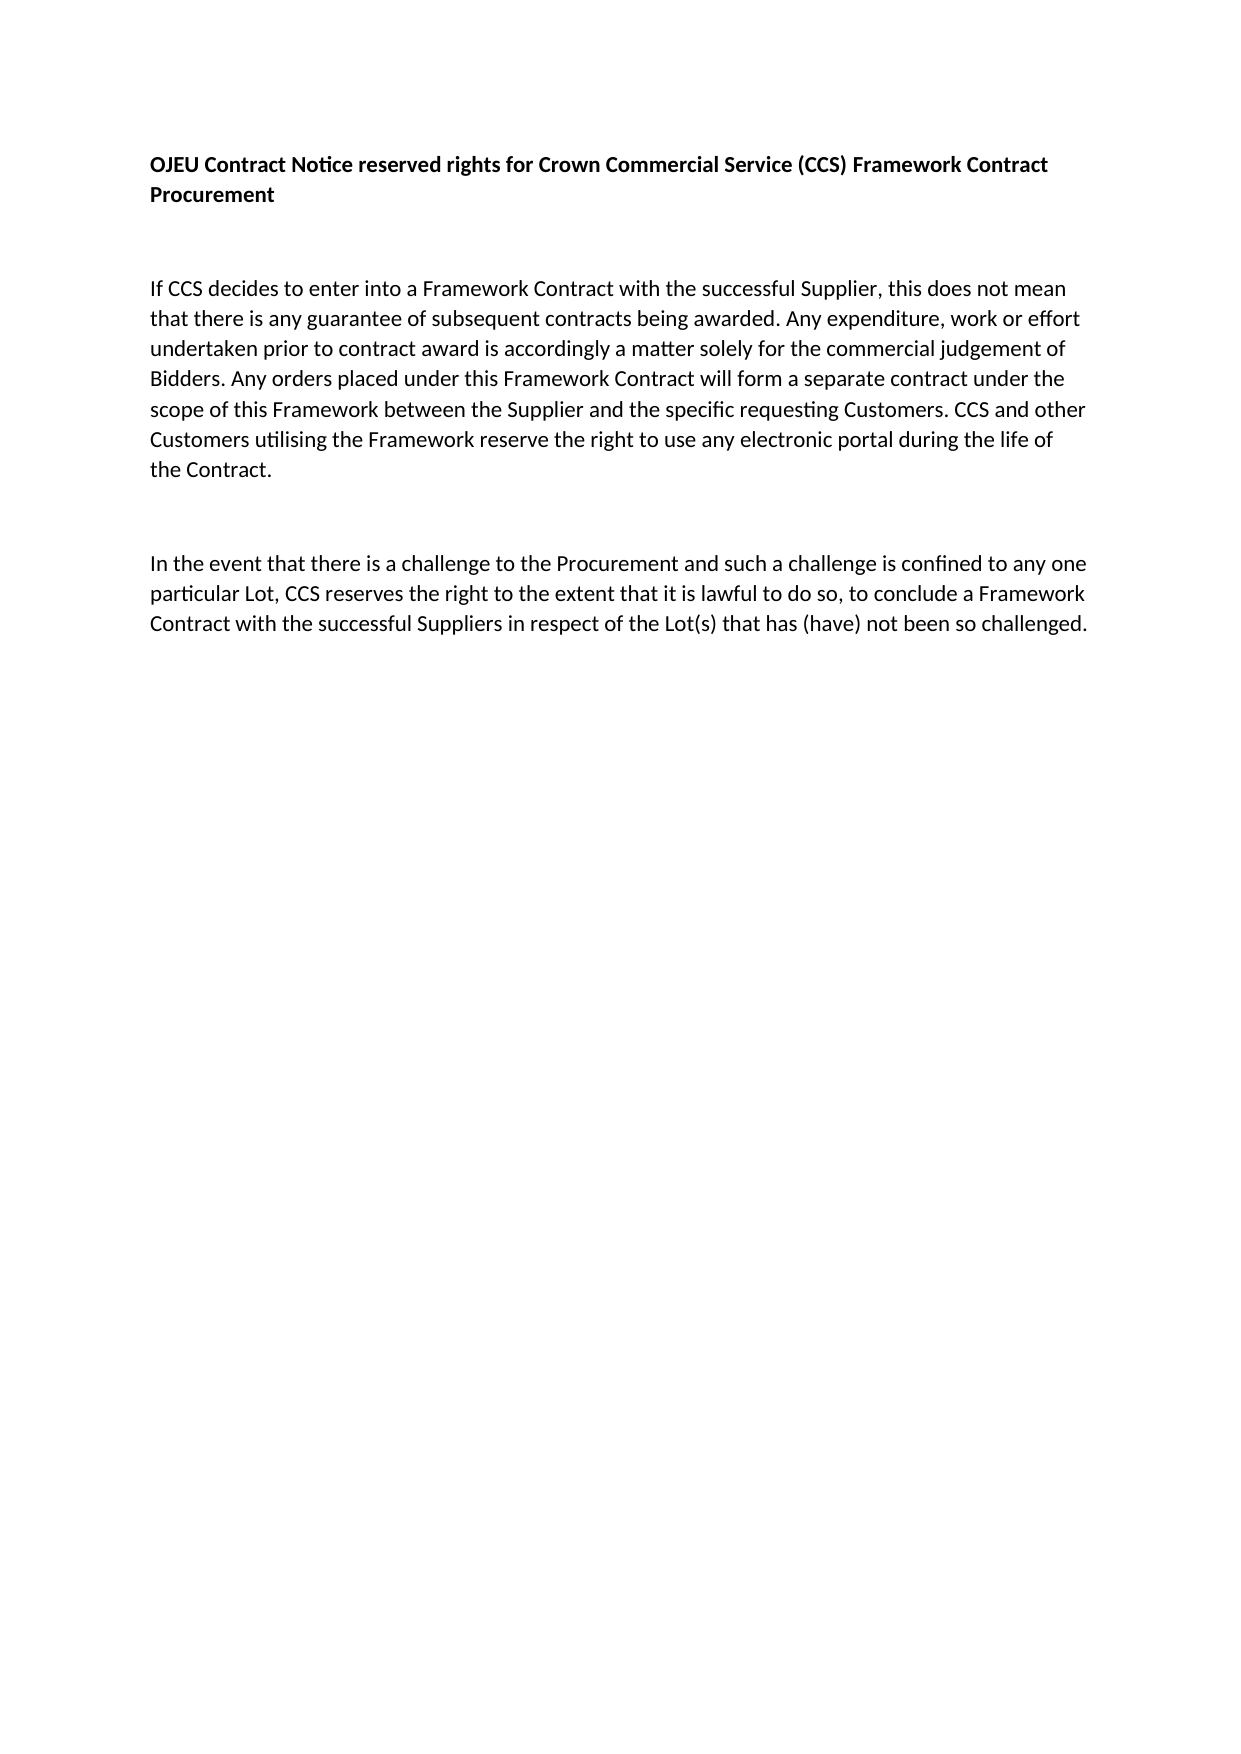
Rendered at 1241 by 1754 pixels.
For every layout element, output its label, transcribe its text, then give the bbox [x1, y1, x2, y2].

text OJEU Contract Notice reserved rights for Crown Commercial Service (CCS) Framework Contract Procurement [150, 150, 1090, 208]
text If CCS decides to enter into a Framework Contract with the successful Supplier, this does not mean that there is any guarantee of subsequent contracts being awarded. Any expenditure, work or effort undertaken prior to contract award is accordingly a matter solely for the commercial judgement of Bidders. Any orders placed under this Framework Contract will form a separate contract under the scope of this Framework between the Supplier and the specific requesting Customers. CCS and other Customers utilising the Framework reserve the right to use any electronic portal during the life of the Contract. [150, 274, 1090, 483]
text In the event that there is a challenge to the Procurement and such a challenge is confined to any one particular Lot, CCS reserves the right to the extent that it is lawful to do so, to conclude a Framework Contract with the successful Suppliers in respect of the Lot(s) that has (have) not been so challenged. [150, 549, 1090, 637]
